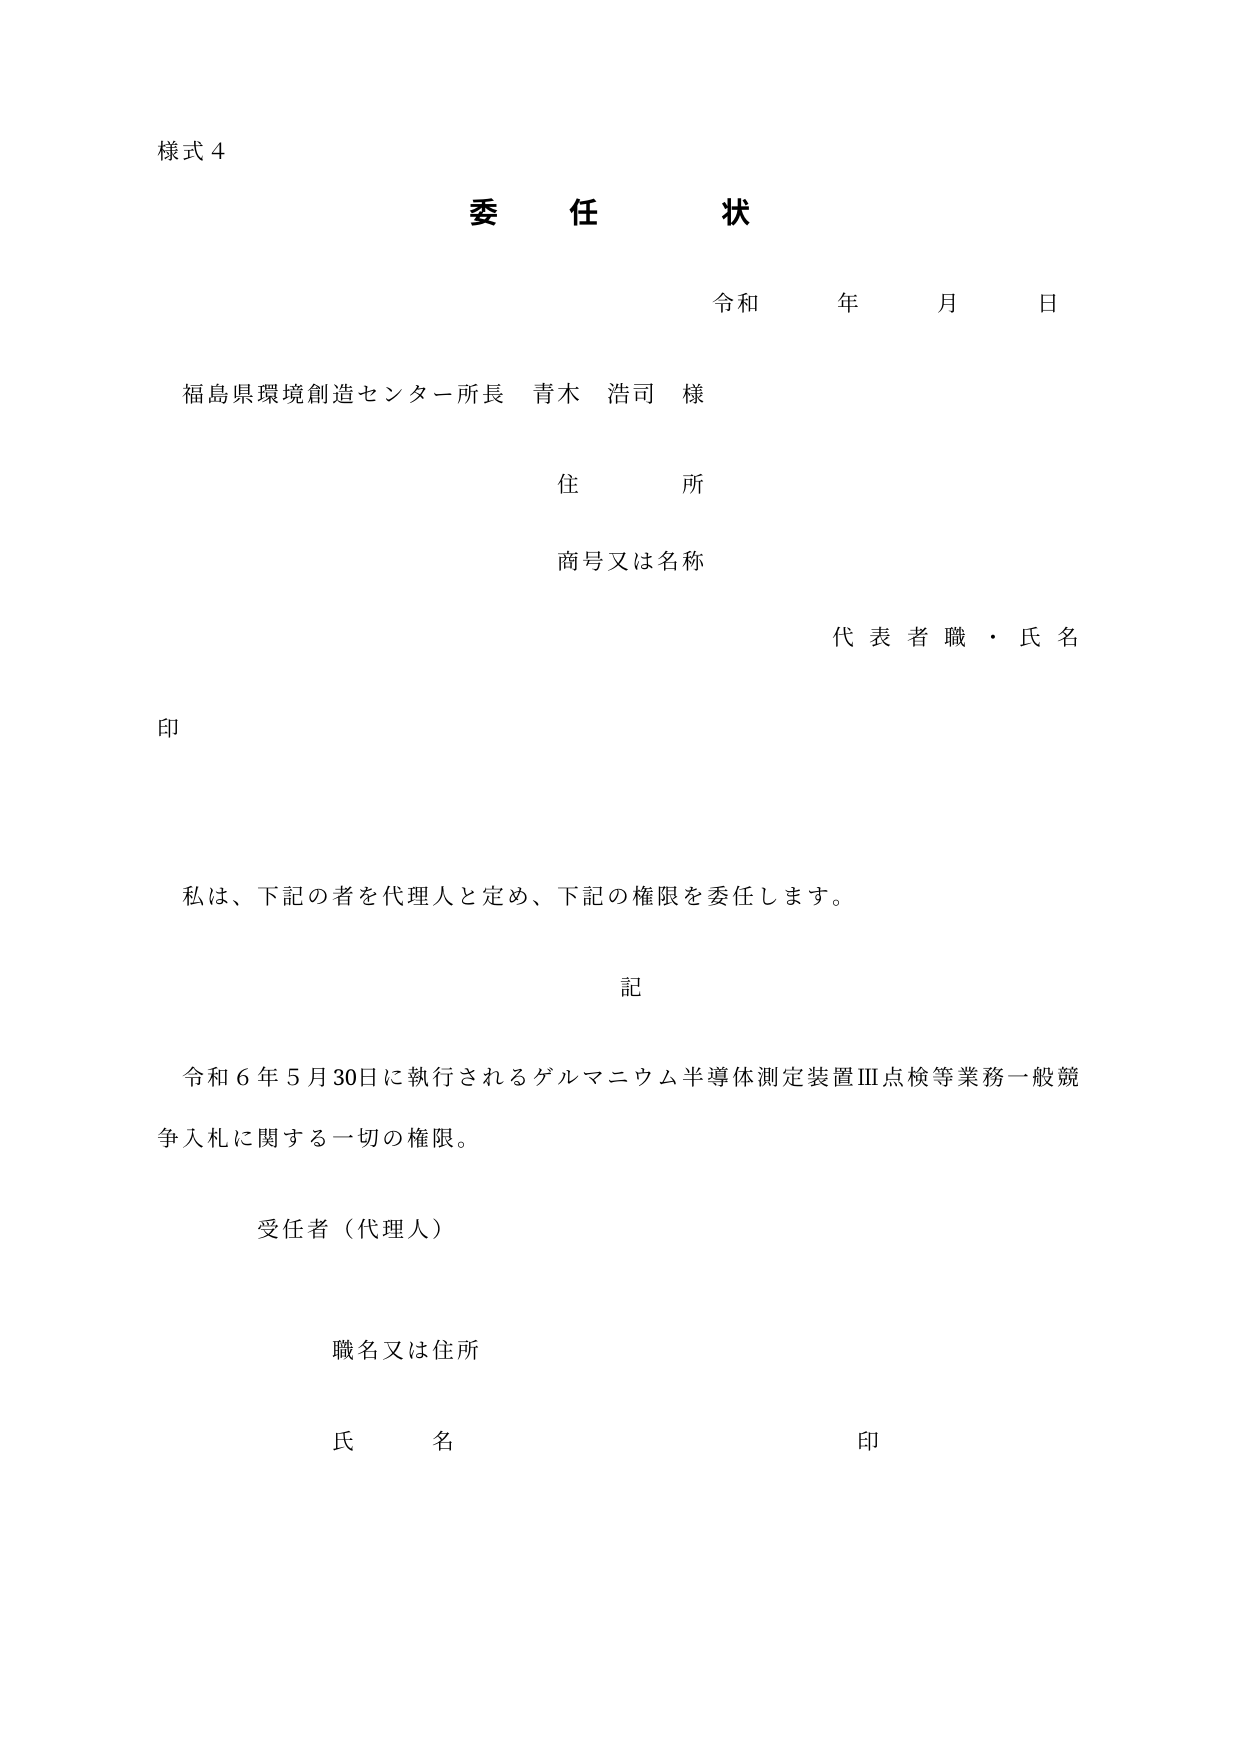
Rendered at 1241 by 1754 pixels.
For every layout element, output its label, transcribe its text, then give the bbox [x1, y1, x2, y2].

text 商号又は名称 [158, 529, 1083, 590]
text 受任者（代理人） [158, 1198, 1083, 1258]
text 令和 年 月 日 [158, 271, 1062, 332]
text 令和６年５月30日に執行されるゲルマニウム半導体測定装置Ⅲ点検等業務一般競争入札に関する一切の権限。 [158, 1046, 1083, 1167]
text 氏 名 印 [158, 1410, 1083, 1471]
text 職名又は住所 [158, 1319, 1083, 1379]
subtitle 記 [158, 955, 1083, 1016]
subtitle 私は、下記の者を代理人と定め、下記の権限を委任します。 [158, 864, 1083, 925]
text 代表者職・氏名 印 [158, 606, 1083, 757]
text 様式４競争入札参加資格に関する誓約書（単体企業・事業協同組合用） [158, 119, 1083, 180]
text 住 所 [158, 453, 1083, 514]
subtitle 委任状 [158, 180, 1083, 241]
text 福島県環境創造センター所長 青木 浩司 様 [158, 362, 1083, 423]
